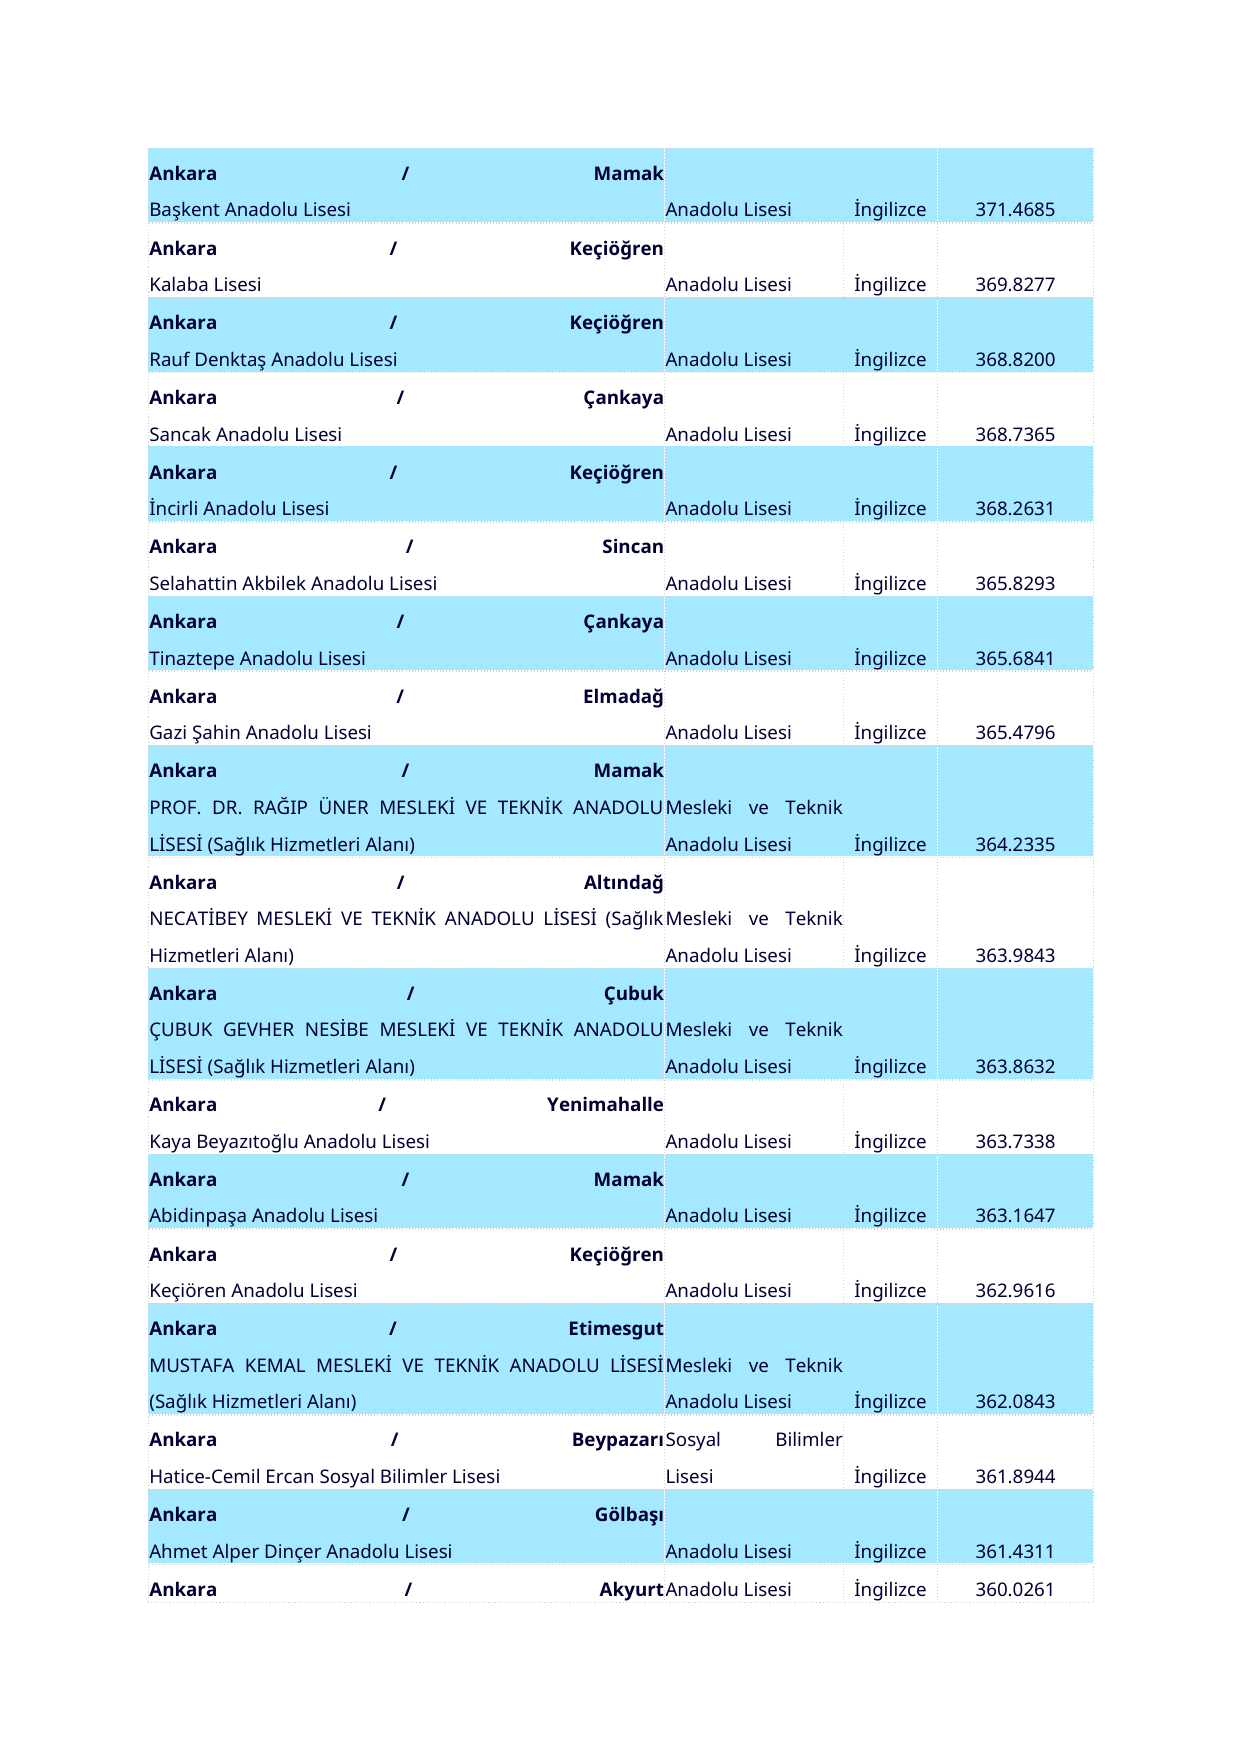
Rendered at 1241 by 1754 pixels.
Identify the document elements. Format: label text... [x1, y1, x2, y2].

table_cell 369.8277 [938, 222, 1093, 297]
table_cell Anadolu Lisesi [665, 1079, 843, 1153]
table_cell Ankara / Mamak Abidinpaşa Anadolu Lisesi [148, 1154, 664, 1228]
table_cell Anadolu Lisesi [665, 446, 843, 521]
table_cell Anadolu Lisesi [665, 222, 843, 297]
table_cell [148, 1564, 664, 1602]
table_cell İngilizce [843, 521, 937, 596]
table_cell Ankara / Keçiöğren Rauf Denktaş Anadolu Lisesi [148, 297, 664, 372]
table_cell 368.2631 [938, 446, 1093, 521]
table_cell Ankara / Keçiöğren Kalaba Lisesi [148, 222, 664, 297]
table_cell İngilizce [843, 1228, 937, 1303]
table_cell İngilizce [843, 968, 937, 1079]
table_cell Anadolu Lisesi [665, 1489, 843, 1563]
table_cell Ankara / Elmadağ Gazi Şahin Anadolu Lisesi [148, 670, 664, 745]
table_cell 360.0261 [938, 1564, 1093, 1602]
table_cell Ankara / Beypazarı Hatice-Cemil Ercan Sosyal Bilimler Lisesi [148, 1414, 664, 1489]
table_cell Mesleki ve Teknik Anadolu Lisesi [665, 856, 843, 968]
table_cell 363.8632 [938, 968, 1093, 1079]
table_cell İngilizce [843, 856, 937, 968]
table_cell İngilizce [843, 222, 937, 297]
table_cell Ankara / Sincan Selahattin Akbilek Anadolu Lisesi [148, 521, 664, 596]
table_cell İngilizce [843, 1564, 937, 1602]
table_cell Anadolu Lisesi [665, 596, 843, 670]
table_cell Sosyal Bilimler Lisesi [665, 1414, 843, 1489]
table_cell 363.1647 [938, 1154, 1093, 1228]
table_cell Anadolu Lisesi [665, 670, 843, 745]
table_cell İngilizce [843, 670, 937, 745]
table_cell 361.8944 [938, 1414, 1093, 1489]
table_cell Ankara / Mamak PROF. DR. RAĞIP ÜNER MESLEKİ VE TEKNİK ANADOLU LİSESİ (Sağlık Hizmetleri Alanı) [148, 745, 664, 856]
table_cell Anadolu Lisesi [665, 372, 843, 446]
table_cell İngilizce [843, 745, 937, 856]
table_cell Anadolu Lisesi [665, 148, 843, 222]
table_cell Ankara / Çankaya Tinaztepe Anadolu Lisesi [148, 596, 664, 670]
table_cell Anadolu Lisesi [665, 1564, 843, 1602]
table_cell Mesleki ve Teknik Anadolu Lisesi [665, 745, 843, 856]
table_cell Ankara / Çankaya Sancak Anadolu Lisesi [148, 372, 664, 446]
table_cell Mesleki ve Teknik Anadolu Lisesi [665, 968, 843, 1079]
table_cell Ankara / Mamak Başkent Anadolu Lisesi [148, 148, 664, 222]
table_cell Ankara / Altındağ NECATİBEY MESLEKİ VE TEKNİK ANADOLU LİSESİ (Sağlık Hizmetleri Alanı) [148, 856, 664, 968]
table_cell 368.8200 [938, 297, 1093, 372]
table_cell İngilizce [843, 1079, 937, 1153]
table_cell Ankara / Gölbaşı Ahmet Alper Dinçer Anadolu Lisesi [148, 1489, 664, 1563]
table_cell İngilizce [843, 446, 937, 521]
table_cell Ankara / Etimesgut MUSTAFA KEMAL MESLEKİ VE TEKNİK ANADOLU LİSESİ (Sağlık Hizmetleri Alanı) [148, 1303, 664, 1414]
table_cell 363.9843 [938, 856, 1093, 968]
table_cell Anadolu Lisesi [665, 297, 843, 372]
table_cell Mesleki ve Teknik Anadolu Lisesi [665, 1303, 843, 1414]
table_cell Anadolu Lisesi [665, 521, 843, 596]
table_cell İngilizce [843, 596, 937, 670]
table_cell 365.8293 [938, 521, 1093, 596]
table_cell İngilizce [843, 1303, 937, 1414]
table_cell 365.6841 [938, 596, 1093, 670]
table_cell 364.2335 [938, 745, 1093, 856]
table_cell 371.4685 [938, 148, 1093, 222]
table_cell 362.0843 [938, 1303, 1093, 1414]
table_cell İngilizce [843, 372, 937, 446]
table_cell İngilizce [843, 1154, 937, 1228]
table_cell İngilizce [843, 148, 937, 222]
table_cell 363.7338 [938, 1079, 1093, 1153]
table_cell Ankara / Yenimahalle Kaya Beyazıtoğlu Anadolu Lisesi [148, 1079, 664, 1153]
table_cell İngilizce [843, 1414, 937, 1489]
table_cell Anadolu Lisesi [665, 1228, 843, 1303]
table_cell İngilizce [843, 297, 937, 372]
table_cell Ankara / Çubuk ÇUBUK GEVHER NESİBE MESLEKİ VE TEKNİK ANADOLU LİSESİ (Sağlık Hizmetleri Alanı) [148, 968, 664, 1079]
table_cell 361.4311 [938, 1489, 1093, 1563]
table_cell Ankara / Keçiöğren İncirli Anadolu Lisesi [148, 446, 664, 521]
table_cell 362.9616 [938, 1228, 1093, 1303]
table_cell İngilizce [843, 1489, 937, 1563]
table_cell Ankara / Keçiöğren Keçiören Anadolu Lisesi [148, 1228, 664, 1303]
table_cell 368.7365 [938, 372, 1093, 446]
table_cell Anadolu Lisesi [665, 1154, 843, 1228]
table_cell 365.4796 [938, 670, 1093, 745]
